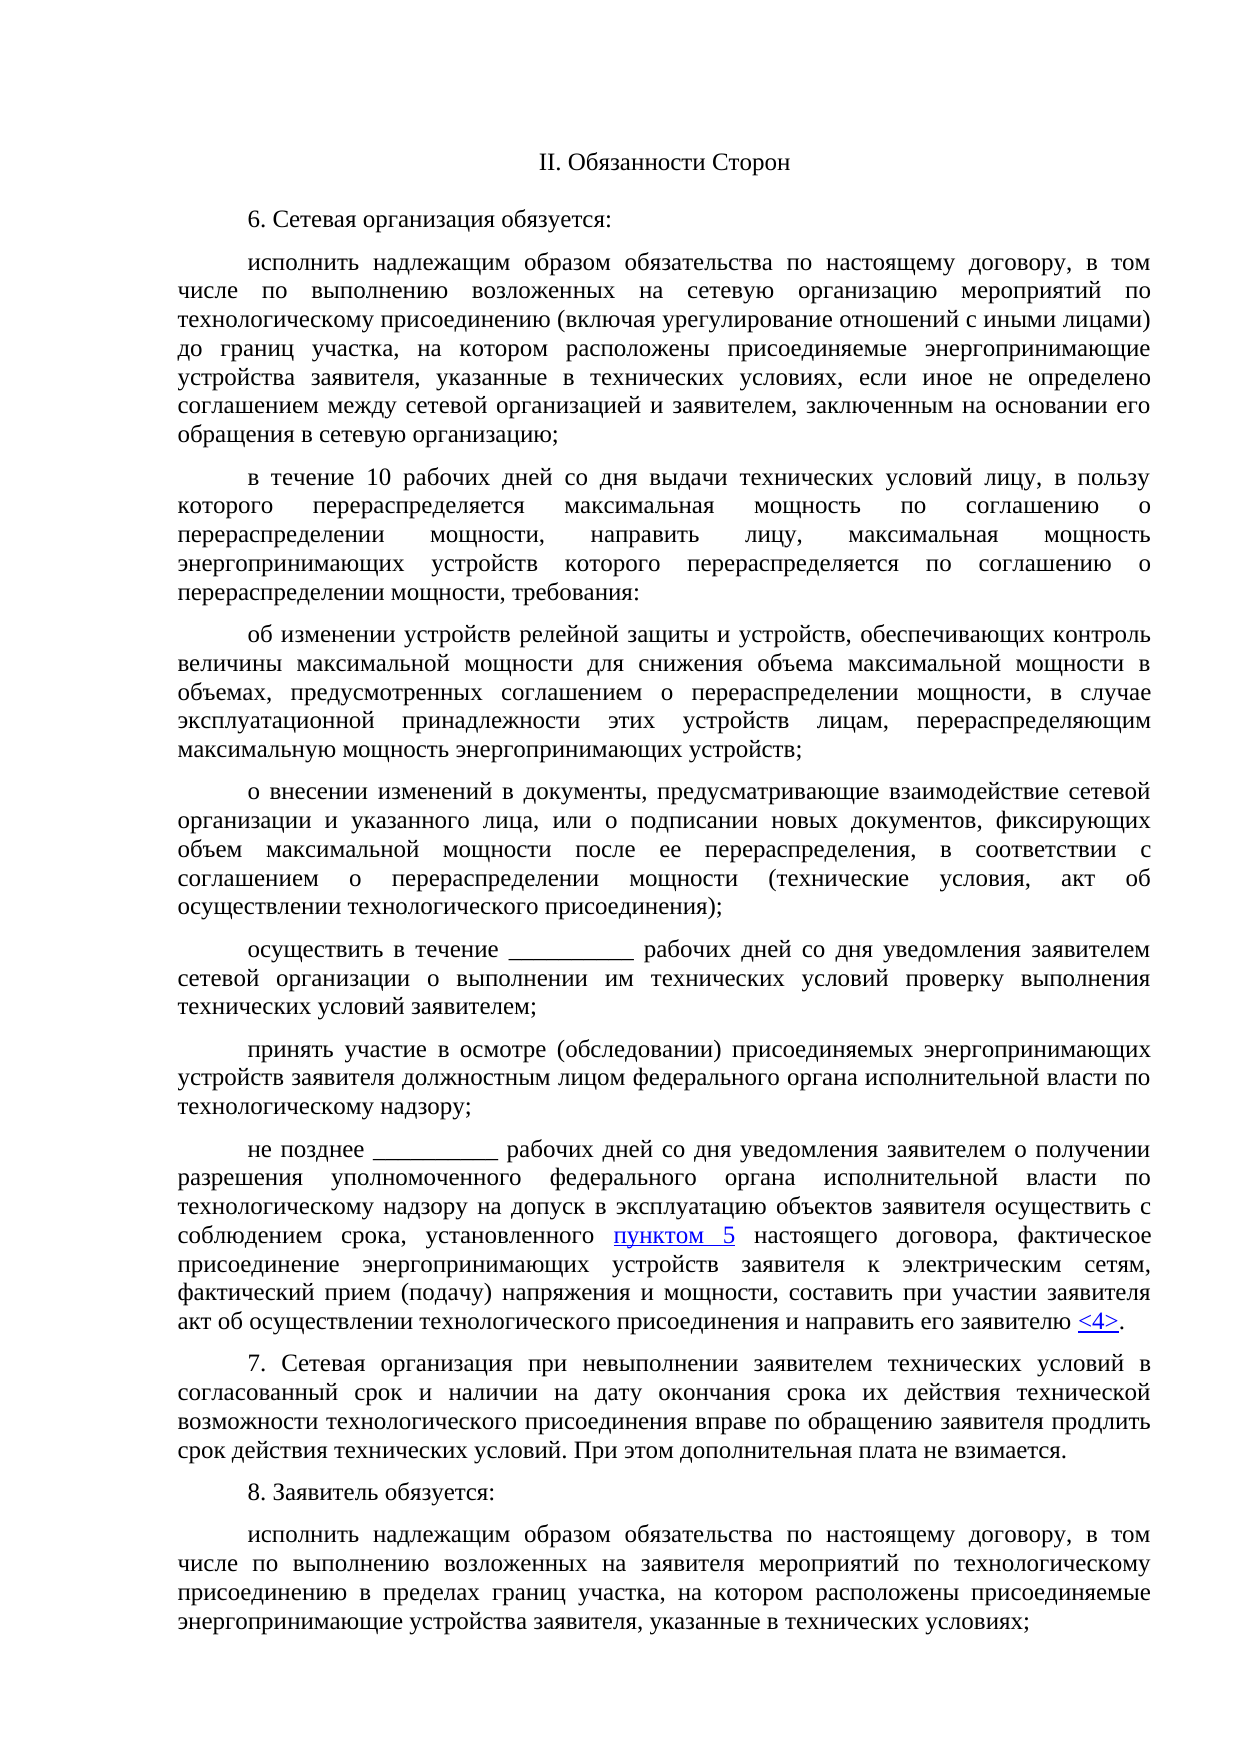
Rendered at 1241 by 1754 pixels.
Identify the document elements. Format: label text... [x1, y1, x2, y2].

text II. Обязанности Сторон [177, 147, 1152, 176]
text в течение 10 рабочих дней со дня выдачи технических условий лицу, в пользу которого перераспределяется максимальная мощность по соглашению о перераспределении мощности, направить лицу, максимальная мощность энергопринимающих устройств которого перераспределяется по соглашению о перераспределении мощности, требования: [177, 462, 1152, 605]
text 7. Сетевая организация при невыполнении заявителем технических условий в согласованный срок и наличии на дату окончания срока их действия технической возможности технологического присоединения вправе по обращению заявителя продлить срок действия технических условий. При этом дополнительная плата не взимается. [177, 1348, 1152, 1463]
text осуществить в течение __________ рабочих дней со дня уведомления заявителем сетевой организации о выполнении им технических условий проверку выполнения технических условий заявителем; [177, 934, 1152, 1020]
text исполнить надлежащим образом обязательства по настоящему договору, в том числе по выполнению возложенных на заявителя мероприятий по технологическому присоединению в пределах границ участка, на котором расположены присоединяемые энергопринимающие устройства заявителя, указанные в технических условиях; [177, 1519, 1152, 1634]
text не позднее __________ рабочих дней со дня уведомления заявителем о получении разрешения уполномоченного федерального органа исполнительной власти по технологическому надзору на допуск в эксплуатацию объектов заявителя осуществить с соблюдением срока, установленного пунктом 5 настоящего договора, фактическое присоединение энергопринимающих устройств заявителя к электрическим сетям, фактический прием (подачу) напряжения и мощности, составить при участии заявителя акт об осуществлении технологического присоединения и направить его заявителю <4>. [177, 1134, 1152, 1335]
text 8. Заявитель обязуется: [177, 1477, 1152, 1506]
text принять участие в осмотре (обследовании) присоединяемых энергопринимающих устройств заявителя должностным лицом федерального органа исполнительной власти по технологическому надзору; [177, 1034, 1152, 1120]
text исполнить надлежащим образом обязательства по настоящему договору, в том числе по выполнению возложенных на сетевую организацию мероприятий по технологическому присоединению (включая урегулирование отношений с иными лицами) до границ участка, на котором расположены присоединяемые энергопринимающие устройства заявителя, указанные в технических условиях, если иное не определено соглашением между сетевой организацией и заявителем, заключенным на основании его обращения в сетевую организацию; [177, 247, 1152, 448]
text об изменении устройств релейной защиты и устройств, обеспечивающих контроль величины максимальной мощности для снижения объема максимальной мощности в объемах, предусмотренных соглашением о перераспределении мощности, в случае эксплуатационной принадлежности этих устройств лицам, перераспределяющим максимальную мощность энергопринимающих устройств; [177, 619, 1152, 763]
text 6. Сетевая организация обязуется: [177, 204, 1152, 233]
text о внесении изменений в документы, предусматривающие взаимодействие сетевой организации и указанного лица, или о подписании новых документов, фиксирующих объем максимальной мощности после ее перераспределения, в соответствии с соглашением о перераспределении мощности (технические условия, акт об осуществлении технологического присоединения); [177, 776, 1152, 920]
